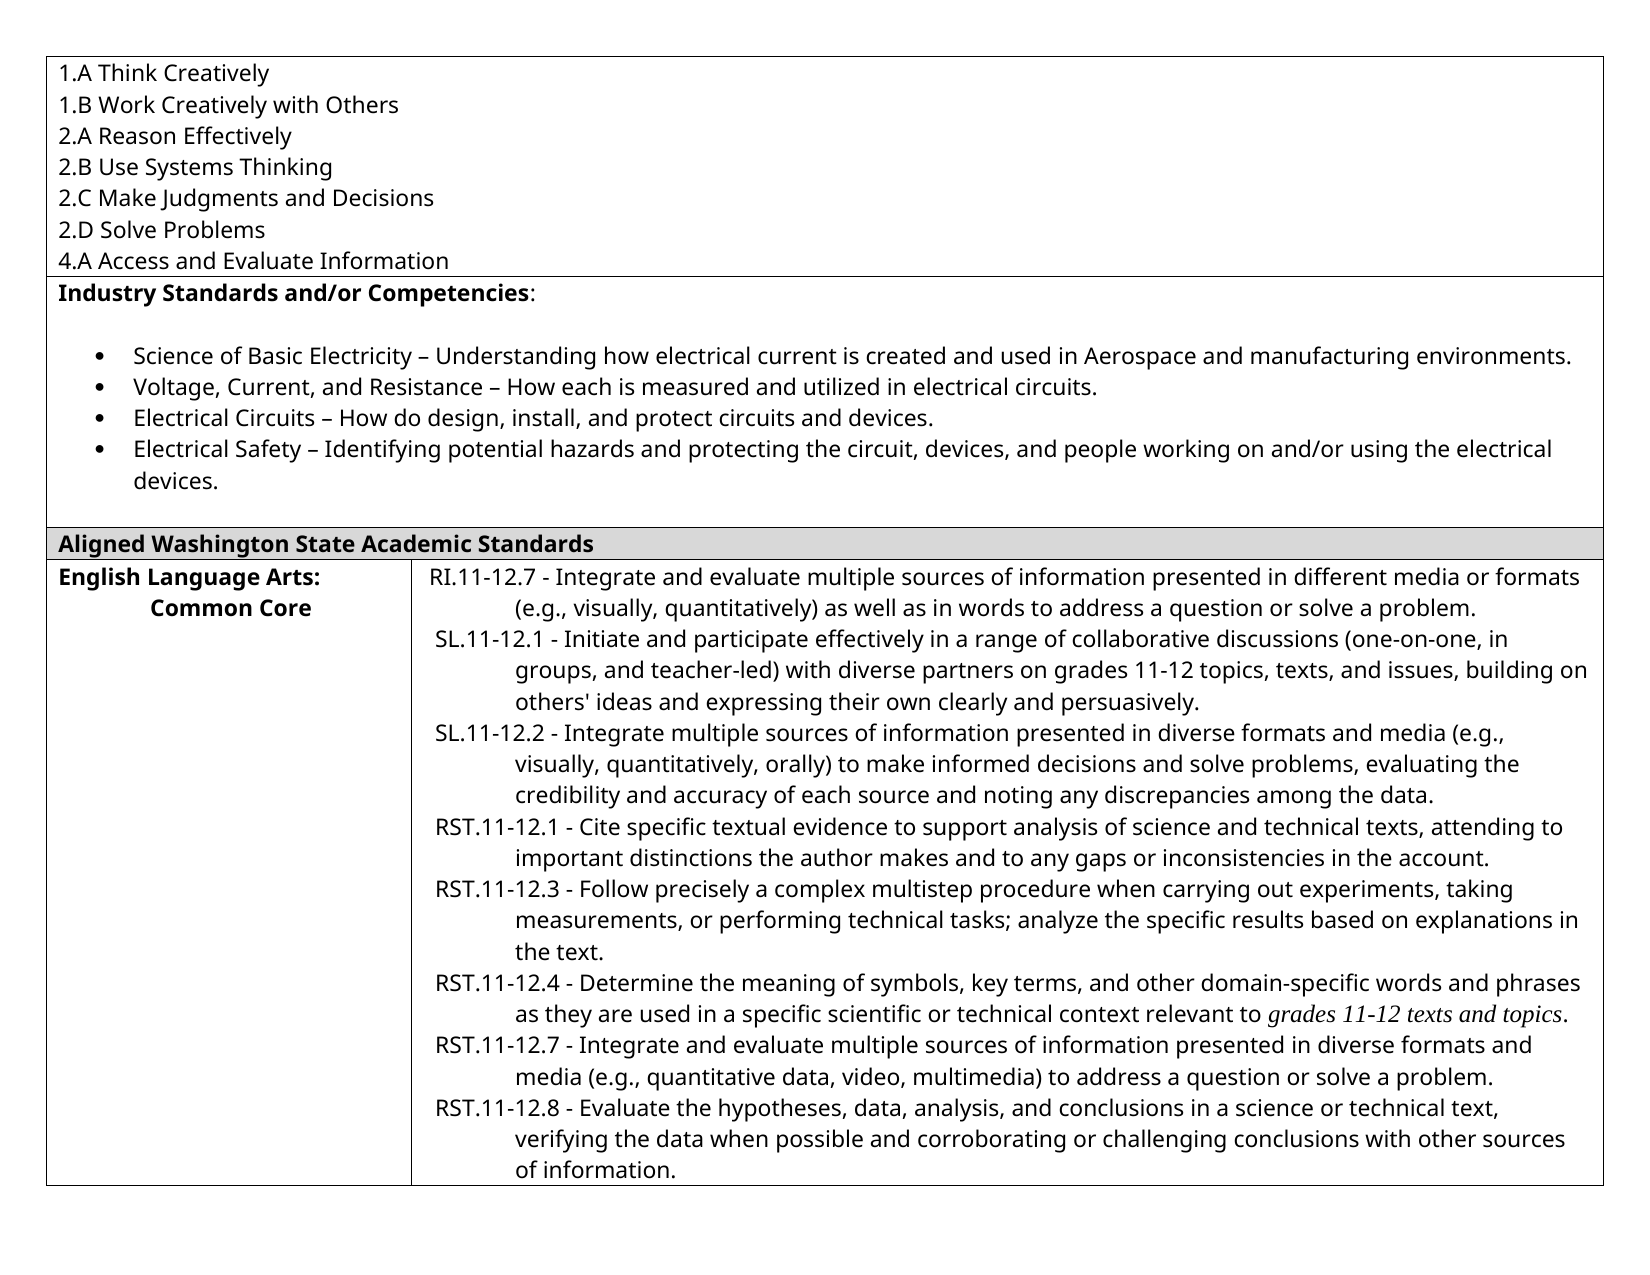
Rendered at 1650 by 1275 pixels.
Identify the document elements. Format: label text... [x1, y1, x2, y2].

table_cell Industry Standards and/or Competencies: Science of Basic Electricity – Understanding how electrical current is created and used in Aerospace and manufacturing environments. Voltage, Current, and Resistance – How each is measured and utilized in electrical circuits. Electrical Circuits – How do design, install, and protect circuits and devices. Electrical Safety – Identifying potential hazards and protecting the circuit, devices, and people working on and/or using the electrical devices. [47, 277, 1603, 527]
table_cell Aligned Washington State Academic Standards [47, 528, 1603, 559]
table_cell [47, 560, 411, 1185]
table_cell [47, 57, 1603, 276]
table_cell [412, 560, 1603, 1185]
